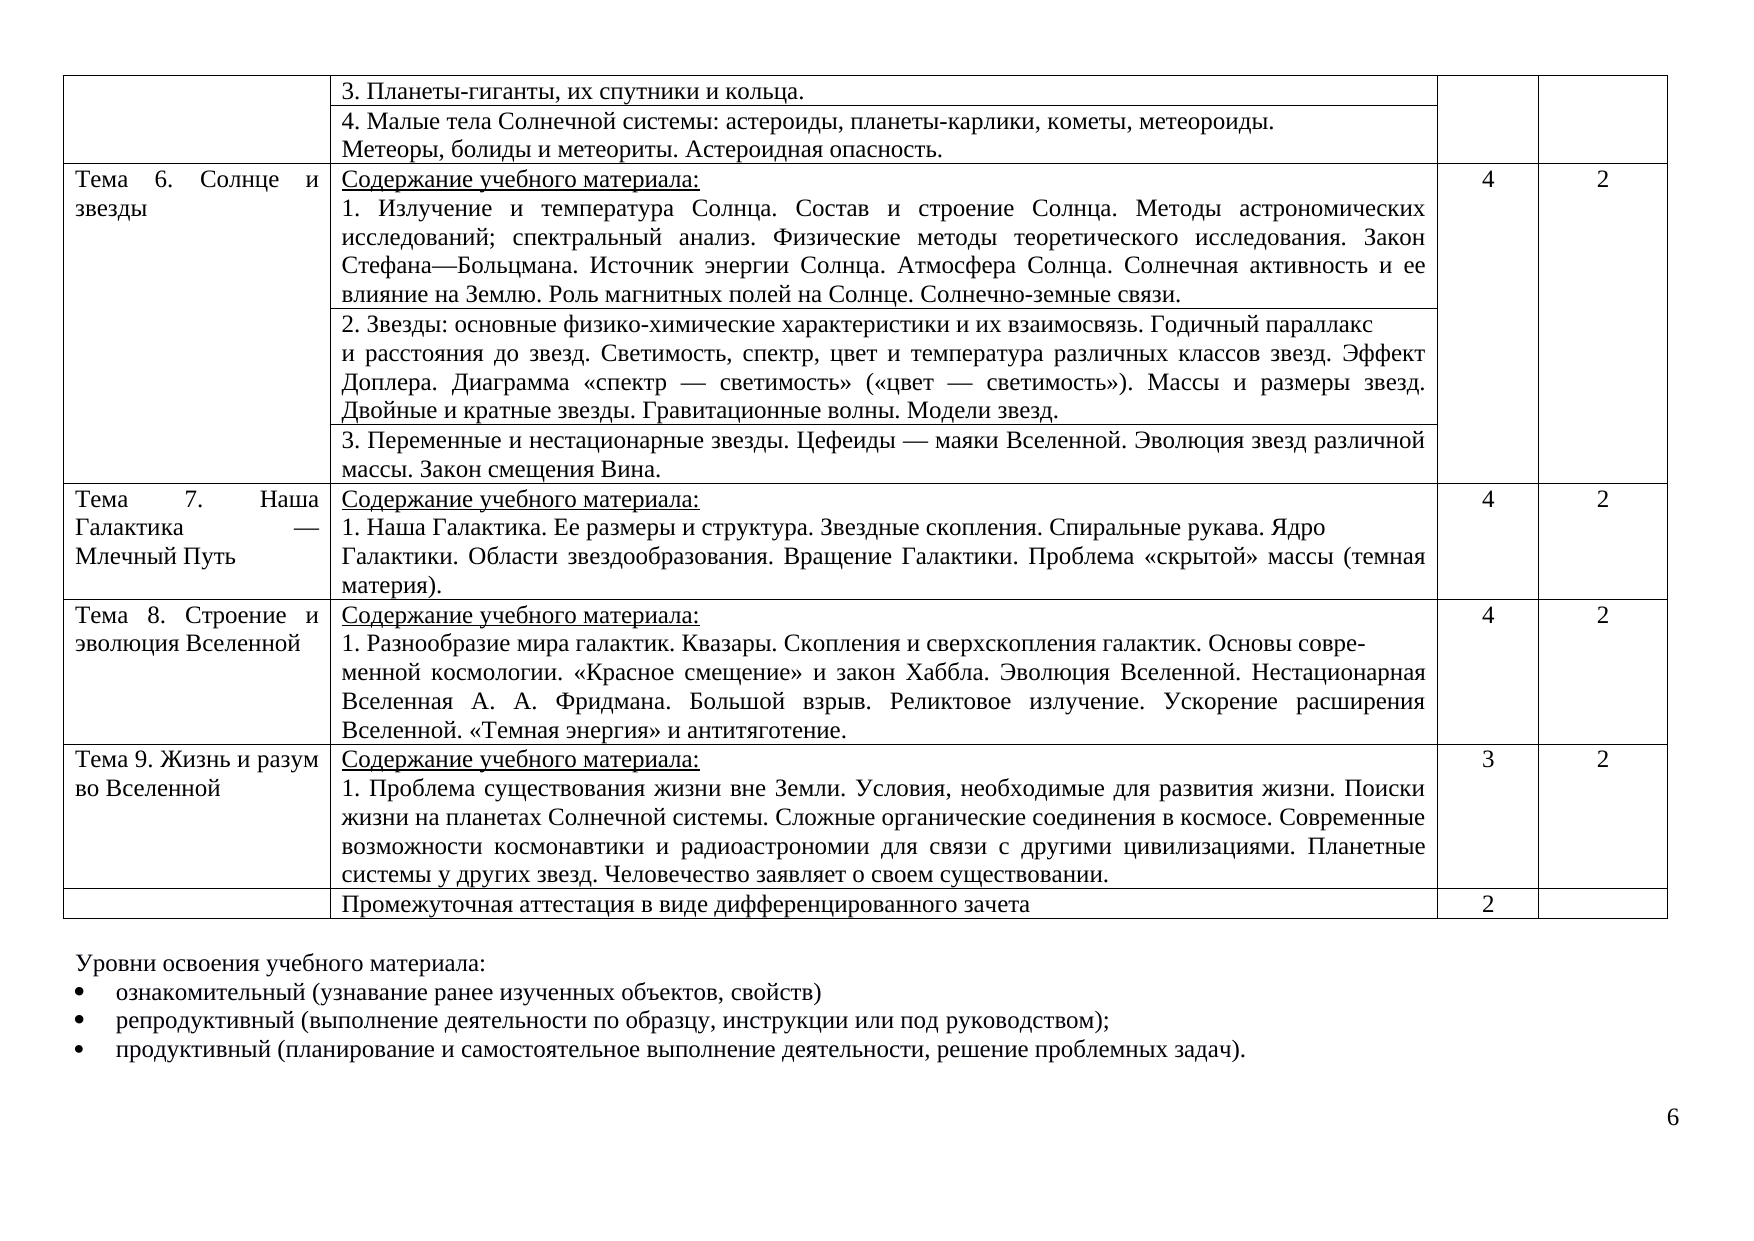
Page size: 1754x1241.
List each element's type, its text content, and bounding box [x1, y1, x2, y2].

table_cell 4. Малые тела Солнечной системы: астероиды, планеты-карлики, кометы, метеороиды. Метеоры, болиды и метеориты. Астероидная опасность. [331, 106, 1437, 163]
table_cell Промежуточная аттестация в виде дифференцированного зачета [331, 889, 1437, 918]
table_cell Тема 6. Солнце и звезды [64, 164, 330, 483]
list продуктивный (планирование и самостоятельное выполнение деятельности, решение проблемных задач). [75, 1034, 1679, 1063]
table_cell Содержание учебного материала: 1. Проблема существования жизни вне Земли. Условия, необходимые для развития жизни. Поиски жизни на планетах Солнечной системы. Сложные органические соединения в космосе. Современные возможности космонавтики и радиоастрономии для связи с другими цивилизациями. Планетные системы у других звезд. Человечество заявляет о своем существовании. [331, 745, 1437, 888]
table_cell Тема 7. Наша Галактика — Млечный Путь [64, 484, 330, 599]
table_cell 3. Переменные и нестационарные звезды. Цефеиды — маяки Вселенной. Эволюция звезд различной массы. Закон смещения Вина. [331, 425, 1437, 483]
list ознакомительный (узнавание ранее изученных объектов, свойств) [75, 977, 1679, 1005]
table_cell 4 [1438, 484, 1538, 599]
table_cell [64, 889, 330, 918]
table_cell 3 [1438, 745, 1538, 888]
table_cell 2 [1539, 745, 1667, 888]
table_cell Тема 8. Строение и эволюция Вселенной [64, 600, 330, 743]
table_cell Тема 9. Жизнь и разум во Вселенной [64, 745, 330, 888]
table_cell 2 [1539, 600, 1667, 743]
table_cell 2. Звезды: основные физико-химические характеристики и их взаимосвязь. Годичный параллакс и расстояния до звезд. Светимость, спектр, цвет и температура различных классов звезд. Эффект Доплера. Диаграмма «спектр — светимость» («цвет — светимость»). Массы и размеры звезд. Двойные и кратные звезды. Гравитационные волны. Модели звезд. [331, 309, 1437, 424]
table_cell Содержание учебного материала: 1. Разнообразие мира галактик. Квазары. Скопления и сверхскопления галактик. Основы совре- менной космологии. «Красное смещение» и закон Хаббла. Эволюция Вселенной. Нестационарная Вселенная А. А. Фридмана. Большой взрыв. Реликтовое излучение. Ускорение расширения Вселенной. «Темная энергия» и антитяготение. [331, 600, 1437, 743]
table_cell 2 [1539, 164, 1667, 483]
table_cell 2 [1438, 889, 1538, 918]
table_cell 4 [1438, 600, 1538, 743]
table_cell 3. Планеты-гиганты, их спутники и кольца. [331, 76, 1437, 105]
list репродуктивный (выполнение деятельности по образцу, инструкции или под руководством); [75, 1005, 1679, 1034]
text Уровни освоения учебного материала: [75, 948, 1679, 977]
table_cell 4 [1438, 164, 1538, 483]
table_cell Содержание учебного материала: 1. Наша Галактика. Ее размеры и структура. Звездные скопления. Спиральные рукава. Ядро Галактики. Области звездообразования. Вращение Галактики. Проблема «скрытой» массы (темная материя). [331, 484, 1437, 599]
table_cell [1539, 889, 1667, 918]
table_cell 2 [1539, 484, 1667, 599]
table_cell Содержание учебного материала: 1. Излучение и температура Солнца. Состав и строение Солнца. Методы астрономических исследований; спектральный анализ. Физические методы теоретического исследования. Закон Стефана—Больцмана. Источник энергии Солнца. Атмосфера Солнца. Солнечная активность и ее влияние на Землю. Роль магнитных полей на Солнце. Солнечно-земные связи. [331, 164, 1437, 308]
